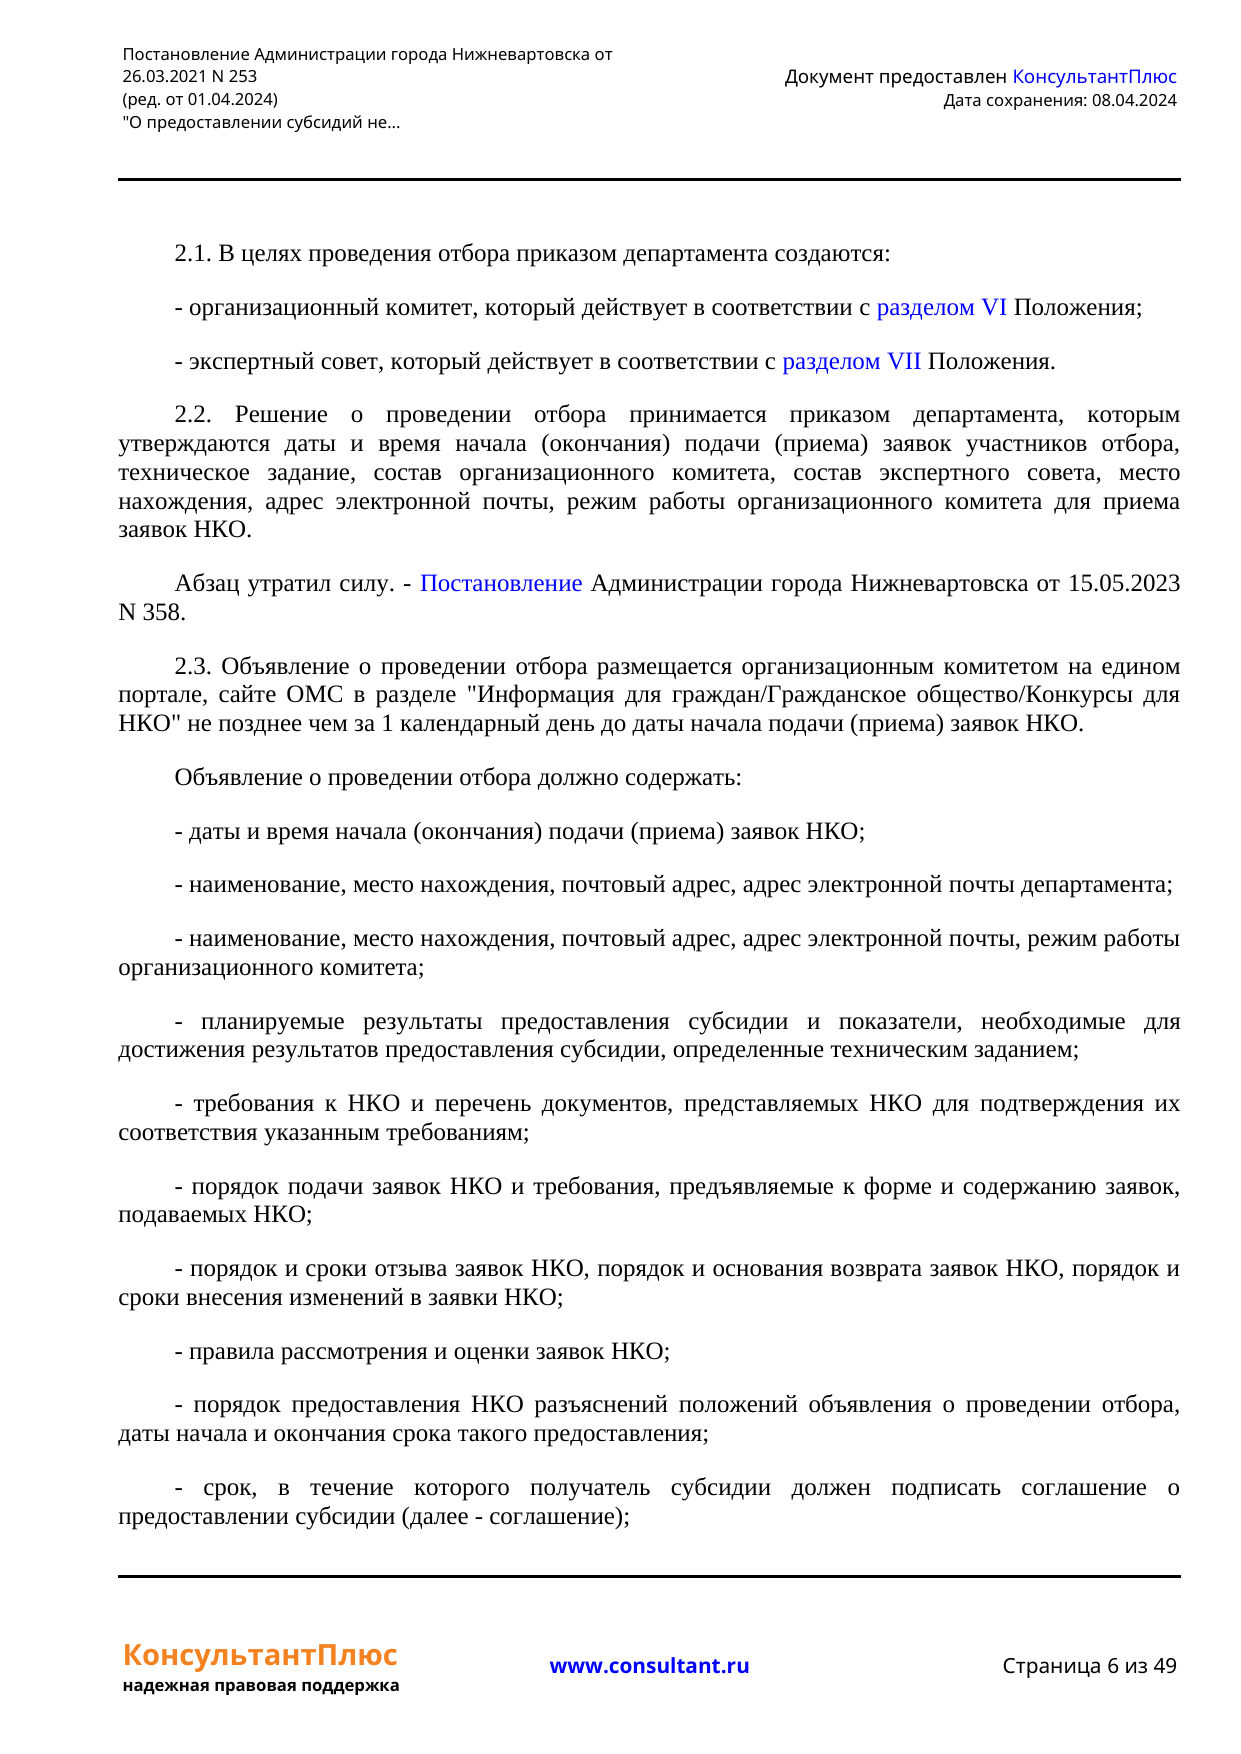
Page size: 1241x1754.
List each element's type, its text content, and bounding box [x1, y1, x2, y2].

text - порядок предоставления НКО разъяснений положений объявления о проведении отбора, даты начала и окончания срока такого предоставления; [118, 1389, 1181, 1447]
text 2.2. Решение о проведении отбора принимается приказом департамента, которым утверждаются даты и время начала (окончания) подачи (приема) заявок участников отбора, техническое задание, состав организационного комитета, состав экспертного совета, место нахождения, адрес электронной почты, режим работы организационного комитета для приема заявок НКО. [118, 399, 1181, 543]
text 2.1. В целях проведения отбора приказом департамента создаются: [118, 238, 1181, 267]
text - требования к НКО и перечень документов, представляемых НКО для подтверждения их соответствия указанным требованиям; [118, 1088, 1181, 1146]
text - даты и время начала (окончания) подачи (приема) заявок НКО; [118, 816, 1181, 844]
text 2.3. Объявление о проведении отбора размещается организационным комитетом на едином портале, сайте ОМС в разделе "Информация для граждан/Гражданское общество/Конкурсы для НКО" не позднее чем за 1 календарный день до даты начала подачи (приема) заявок НКО. [118, 651, 1181, 737]
text - экспертный совет, который действует в соответствии с разделом VII Положения. [118, 346, 1181, 374]
text - планируемые результаты предоставления субсидии и показатели, необходимые для достижения результатов предоставления субсидии, определенные техническим заданием; [118, 1006, 1181, 1063]
text Абзац утратил силу. - Постановление Администрации города Нижневартовска от 15.05.2023 N 358. [118, 568, 1181, 626]
text - срок, в течение которого получатель субсидии должен подписать соглашение о предоставлении субсидии (далее - соглашение); [118, 1472, 1181, 1529]
text Объявление о проведении отбора должно содержать: [118, 762, 1181, 791]
text - порядок и сроки отзыва заявок НКО, порядок и основания возврата заявок НКО, порядок и сроки внесения изменений в заявки НКО; [118, 1253, 1181, 1311]
text - наименование, место нахождения, почтовый адрес, адрес электронной почты, режим работы организационного комитета; [118, 923, 1181, 981]
text - правила рассмотрения и оценки заявок НКО; [118, 1336, 1181, 1364]
text - организационный комитет, который действует в соответствии с разделом VI Положения; [118, 292, 1181, 321]
text - порядок подачи заявок НКО и требования, предъявляемые к форме и содержанию заявок, подаваемых НКО; [118, 1171, 1181, 1228]
text - наименование, место нахождения, почтовый адрес, адрес электронной почты департамента; [118, 869, 1181, 898]
